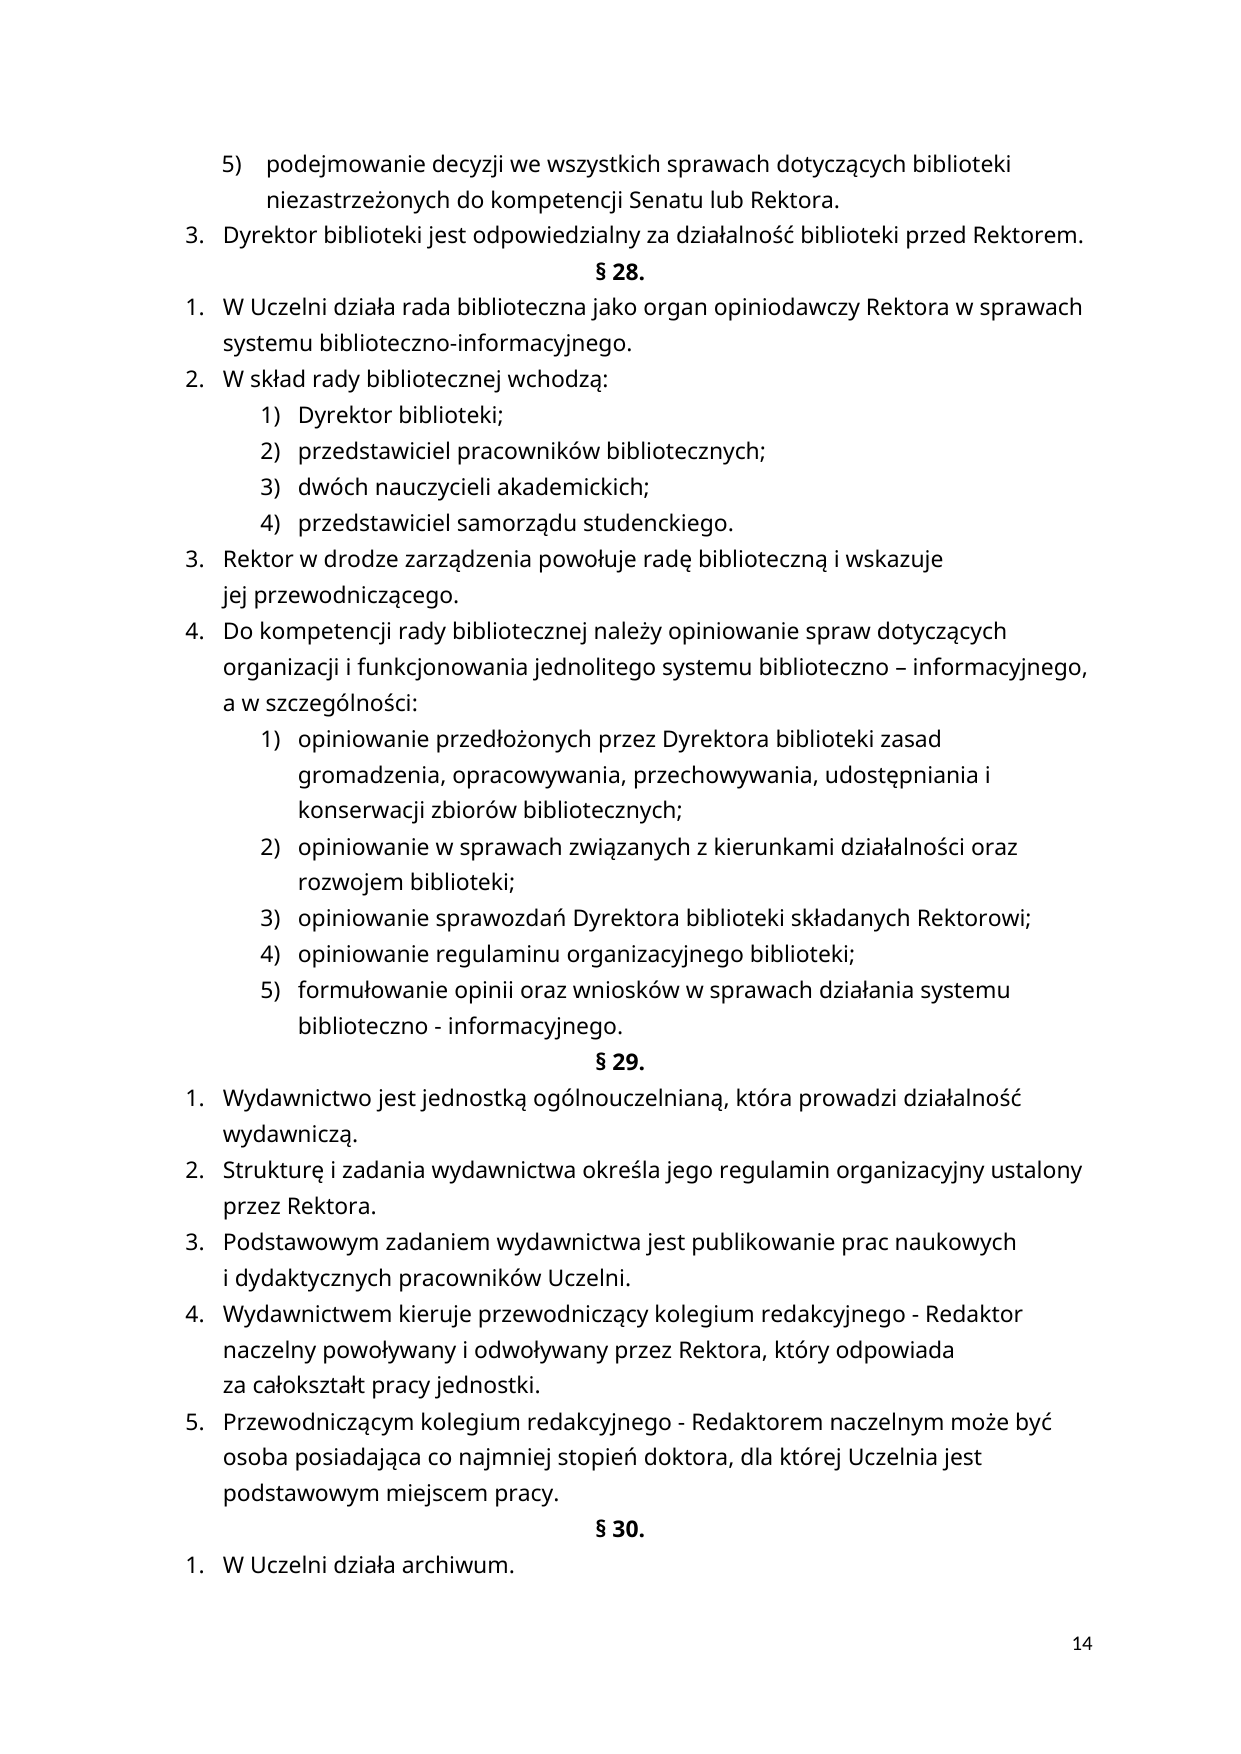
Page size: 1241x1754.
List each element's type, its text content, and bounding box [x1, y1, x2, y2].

list opiniowanie sprawozdań Dyrektora biblioteki składanych Rektorowi; [260, 902, 1093, 933]
list podejmowanie decyzji we wszystkich sprawach dotyczących biblioteki niezastrzeżonych do kompetencji Senatu lub Rektora. [221, 148, 1093, 215]
list przedstawiciel pracowników bibliotecznych; [260, 435, 1093, 466]
list W skład rady bibliotecznej wchodzą: [185, 363, 1093, 394]
list W Uczelni działa archiwum. [185, 1549, 1093, 1580]
text § 29. [148, 1046, 1093, 1077]
list Rektor w drodze zarządzenia powołuje radę biblioteczną i wskazuje jej przewodniczącego. [185, 543, 1093, 610]
list opiniowanie w sprawach związanych z kierunkami działalności oraz rozwojem biblioteki; [260, 830, 1093, 898]
list formułowanie opinii oraz wniosków w sprawach działania systemu biblioteczno - informacyjnego. [260, 974, 1093, 1041]
list Dyrektor biblioteki; [260, 399, 1093, 430]
list Dyrektor biblioteki jest odpowiedzialny za działalność biblioteki przed Rektorem. [185, 219, 1093, 251]
list Do kompetencji rady bibliotecznej należy opiniowanie spraw dotyczących organizacji i funkcjonowania jednolitego systemu biblioteczno – informacyjnego, a w szczególności: [185, 615, 1093, 718]
list Podstawowym zadaniem wydawnictwa jest publikowanie prac naukowych i dydaktycznych pracowników Uczelni. [185, 1226, 1093, 1293]
list opiniowanie regulaminu organizacyjnego biblioteki; [260, 938, 1093, 969]
text § 28. [148, 255, 1093, 287]
list dwóch nauczycieli akademickich; [260, 471, 1093, 502]
text § 30. [148, 1513, 1093, 1544]
list Wydawnictwo jest jednostką ogólnouczelnianą, która prowadzi działalność wydawniczą. [185, 1082, 1093, 1149]
list przedstawiciel samorządu studenckiego. [260, 507, 1093, 538]
list Wydawnictwem kieruje przewodniczący kolegium redakcyjnego - Redaktor naczelny powoływany i odwoływany przez Rektora, który odpowiada za całokształt pracy jednostki. [185, 1298, 1093, 1401]
list Przewodniczącym kolegium redakcyjnego - Redaktorem naczelnym może być osoba posiadająca co najmniej stopień doktora, dla której Uczelnia jest podstawowym miejscem pracy. [185, 1405, 1093, 1508]
list W Uczelni działa rada biblioteczna jako organ opiniodawczy Rektora w sprawach systemu biblioteczno-informacyjnego. [185, 291, 1093, 358]
list Strukturę i zadania wydawnictwa określa jego regulamin organizacyjny ustalony przez Rektora. [185, 1154, 1093, 1221]
list opiniowanie przedłożonych przez Dyrektora biblioteki zasad gromadzenia, opracowywania, przechowywania, udostępniania i konserwacji zbiorów bibliotecznych; [260, 723, 1093, 826]
